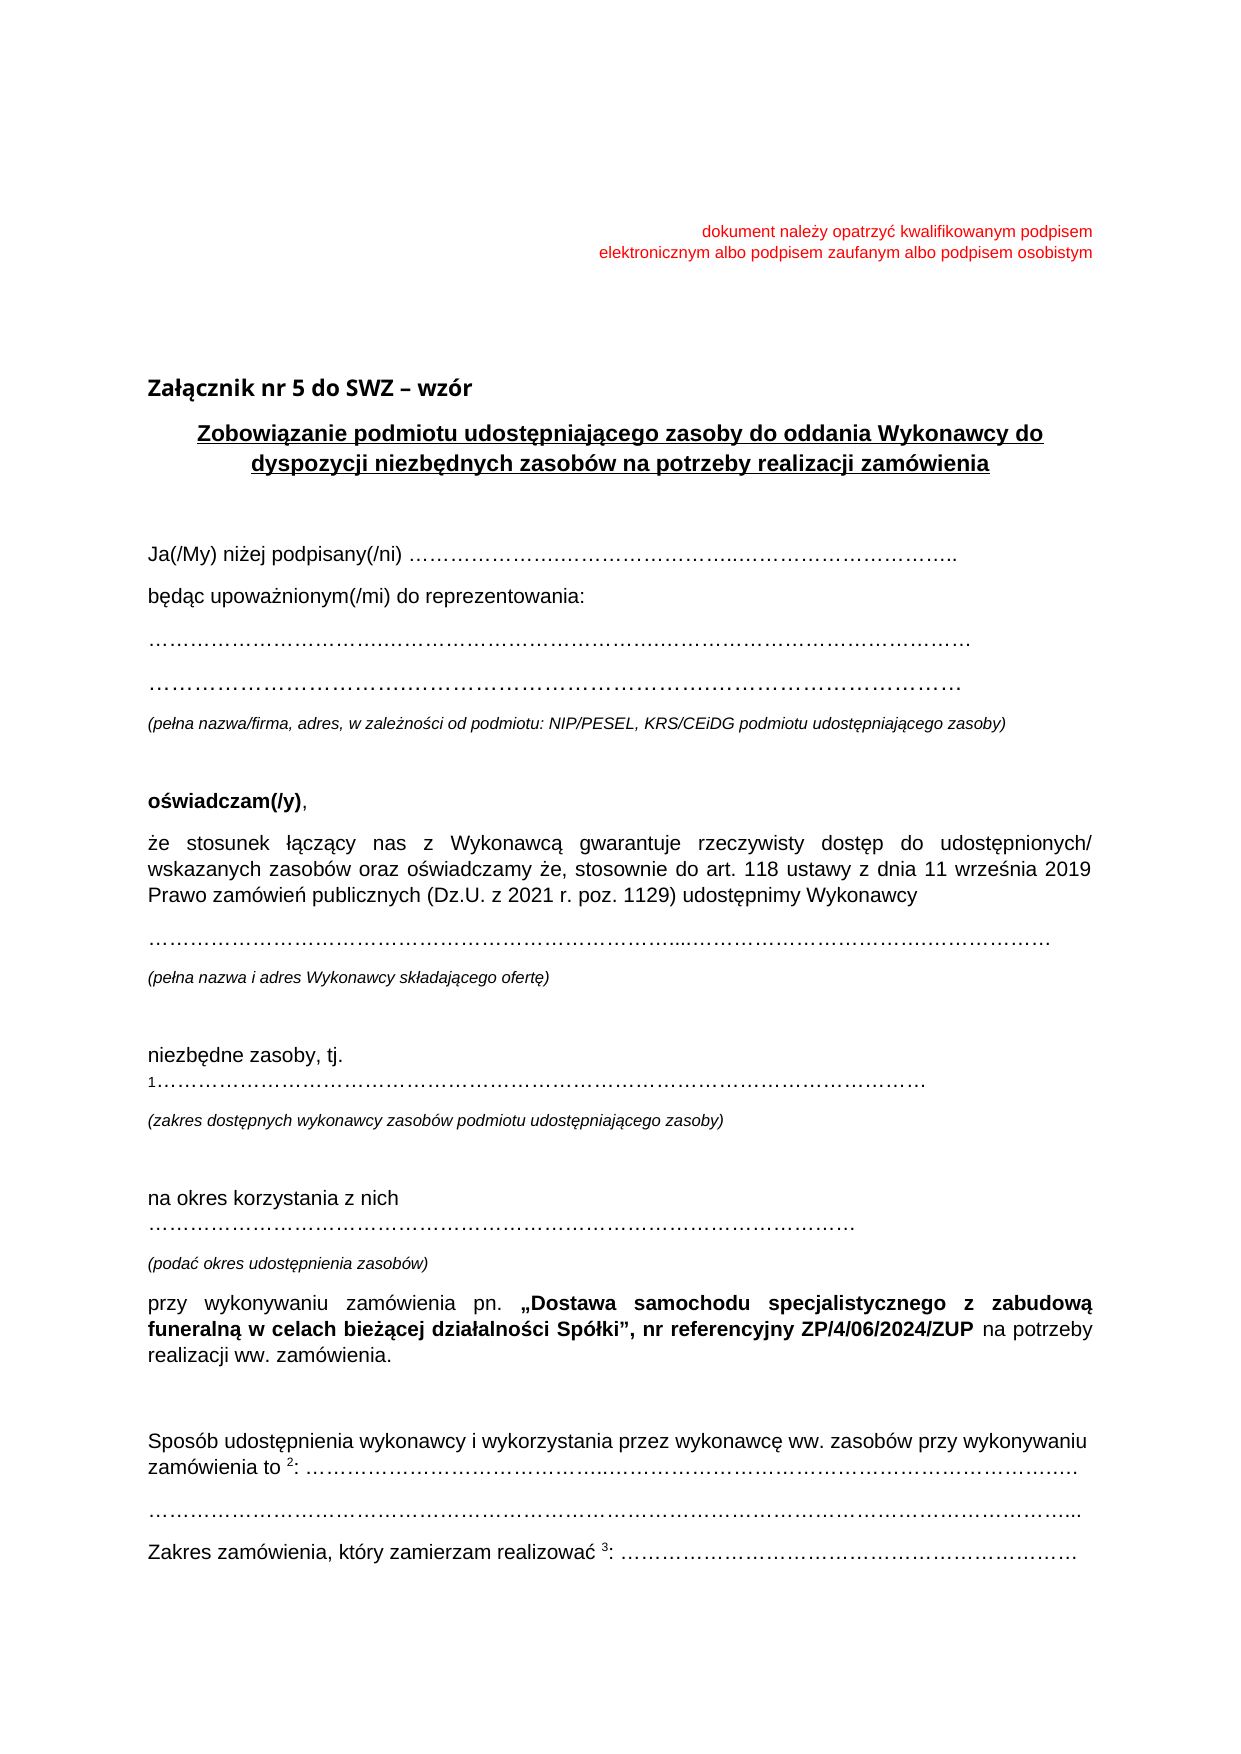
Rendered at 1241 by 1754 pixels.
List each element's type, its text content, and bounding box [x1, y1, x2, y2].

text niezbędne zasoby, tj. 1………………………………………………………………………………………………… [148, 1042, 1093, 1092]
text Ja(/My) niżej podpisany(/ni) ………………….……………………..………………………….. [148, 541, 1093, 565]
text że stosunek łączący nas z Wykonawcą gwarantuje rzeczywisty dostęp do udostępnionych/ wskazanych zasobów oraz oświadczamy że, stosownie do art. 118 ustawy z dnia 11 września 2019 Prawo zamówień publicznych (Dz.U. z 2021 r. poz. 1129) udostępnimy Wykonawcy [148, 831, 1093, 907]
text na okres korzystania z nich ………………………………………………………………………………………… [148, 1185, 1093, 1235]
text Zakres zamówienia, który zamierzam realizować 3: ………………………………………………………… [148, 1540, 1093, 1564]
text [148, 1498, 1093, 1522]
text Sposób udostępnienia wykonawcy i wykorzystania przez wykonawcę ww. zasobów przy wykonywaniu zamówienia to 2: ……………………………………..……………………………………………………….…. [148, 1429, 1093, 1479]
text oświadczam(/y), [148, 789, 1093, 813]
text (pełna nazwa i adres Wykonawcy składającego ofertę) [148, 968, 1093, 987]
text (zakres dostępnych wykonawcy zasobów podmiotu udostępniającego zasoby) [148, 1111, 1093, 1130]
text będąc upoważnionym(/mi) do reprezentowania: [148, 584, 1093, 608]
text (podać okres udostępnienia zasobów) [148, 1254, 1093, 1273]
text Zobowiązanie podmiotu udostępniającego zasoby do oddania Wykonawcy do dyspozycji niezbędnych zasobów na potrzeby realizacji zamówienia [148, 420, 1093, 477]
text przy wykonywaniu zamówienia pn. „Dostawa samochodu specjalistycznego z zabudową funeralną w celach bieżącej działalności Spółki”, nr referencyjny ZP/4/06/2024/ZUP na potrzeby realizacji ww. zamówienia. [148, 1291, 1093, 1367]
text …………………………………………………………………....…………………………….……………… [148, 925, 1093, 949]
text …………………………….………………………………….……………………………………… [148, 626, 1093, 650]
text dokument należy opatrzyć kwalifikowanym podpisem elektronicznym albo podpisem zaufanym albo podpisem osobistym [204, 222, 1093, 262]
text (pełna nazwa/firma, adres, w zależności od podmiotu: NIP/PESEL, KRS/CEiDG podmiotu udostępniającego zasoby) [148, 714, 1093, 733]
text Załącznik nr 5 do SWZ – wzór [148, 372, 1093, 403]
text …………………………….………………………………….…………………………… [148, 669, 1093, 695]
